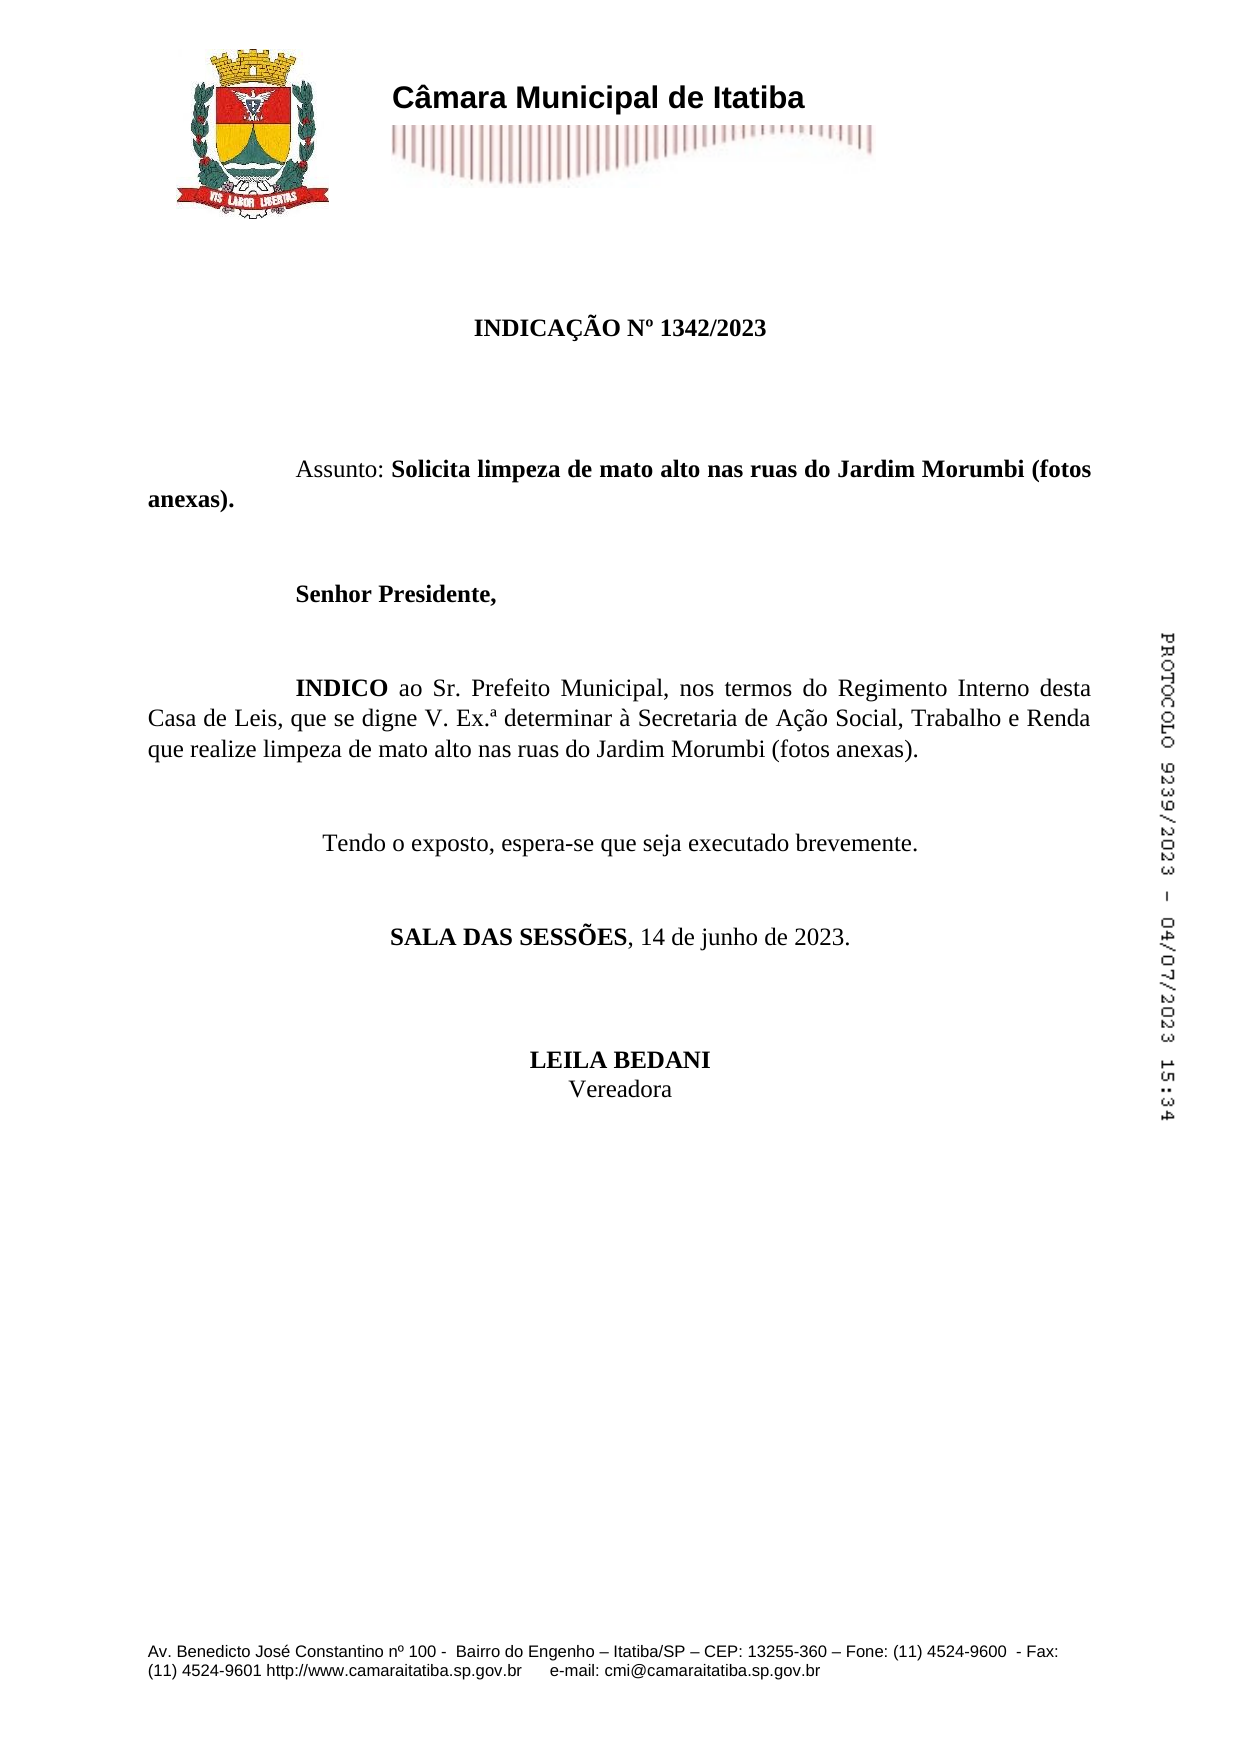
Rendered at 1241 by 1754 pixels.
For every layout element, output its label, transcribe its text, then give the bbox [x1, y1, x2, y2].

text INDICAÇÃO Nº 1342/2023 [148, 313, 1092, 342]
text Vereadora [148, 1074, 1092, 1102]
text LEILA BEDANI [148, 1045, 1092, 1074]
text Assunto: Solicita limpeza de mato alto nas ruas do Jardim Morumbi (fotos anexas). [148, 454, 1092, 513]
text INDICO ao Sr. Prefeito Municipal, nos termos do Regimento Interno desta Casa de Leis, que se digne V. Ex.ª determinar à Secretaria de Ação Social, Trabalho e Renda que realize limpeza de mato alto nas ruas do Jardim Morumbi (fotos anexas). [148, 673, 1092, 762]
picture [1135, 629, 1198, 1125]
text SALA DAS SESSÕES, 14 de junho de 2023. [148, 922, 1092, 951]
text Tendo o exposto, espera-se que seja executado brevemente. [148, 828, 1092, 857]
picture [391, 125, 876, 188]
picture [176, 49, 329, 219]
text Senhor Presidente, [148, 579, 1092, 607]
